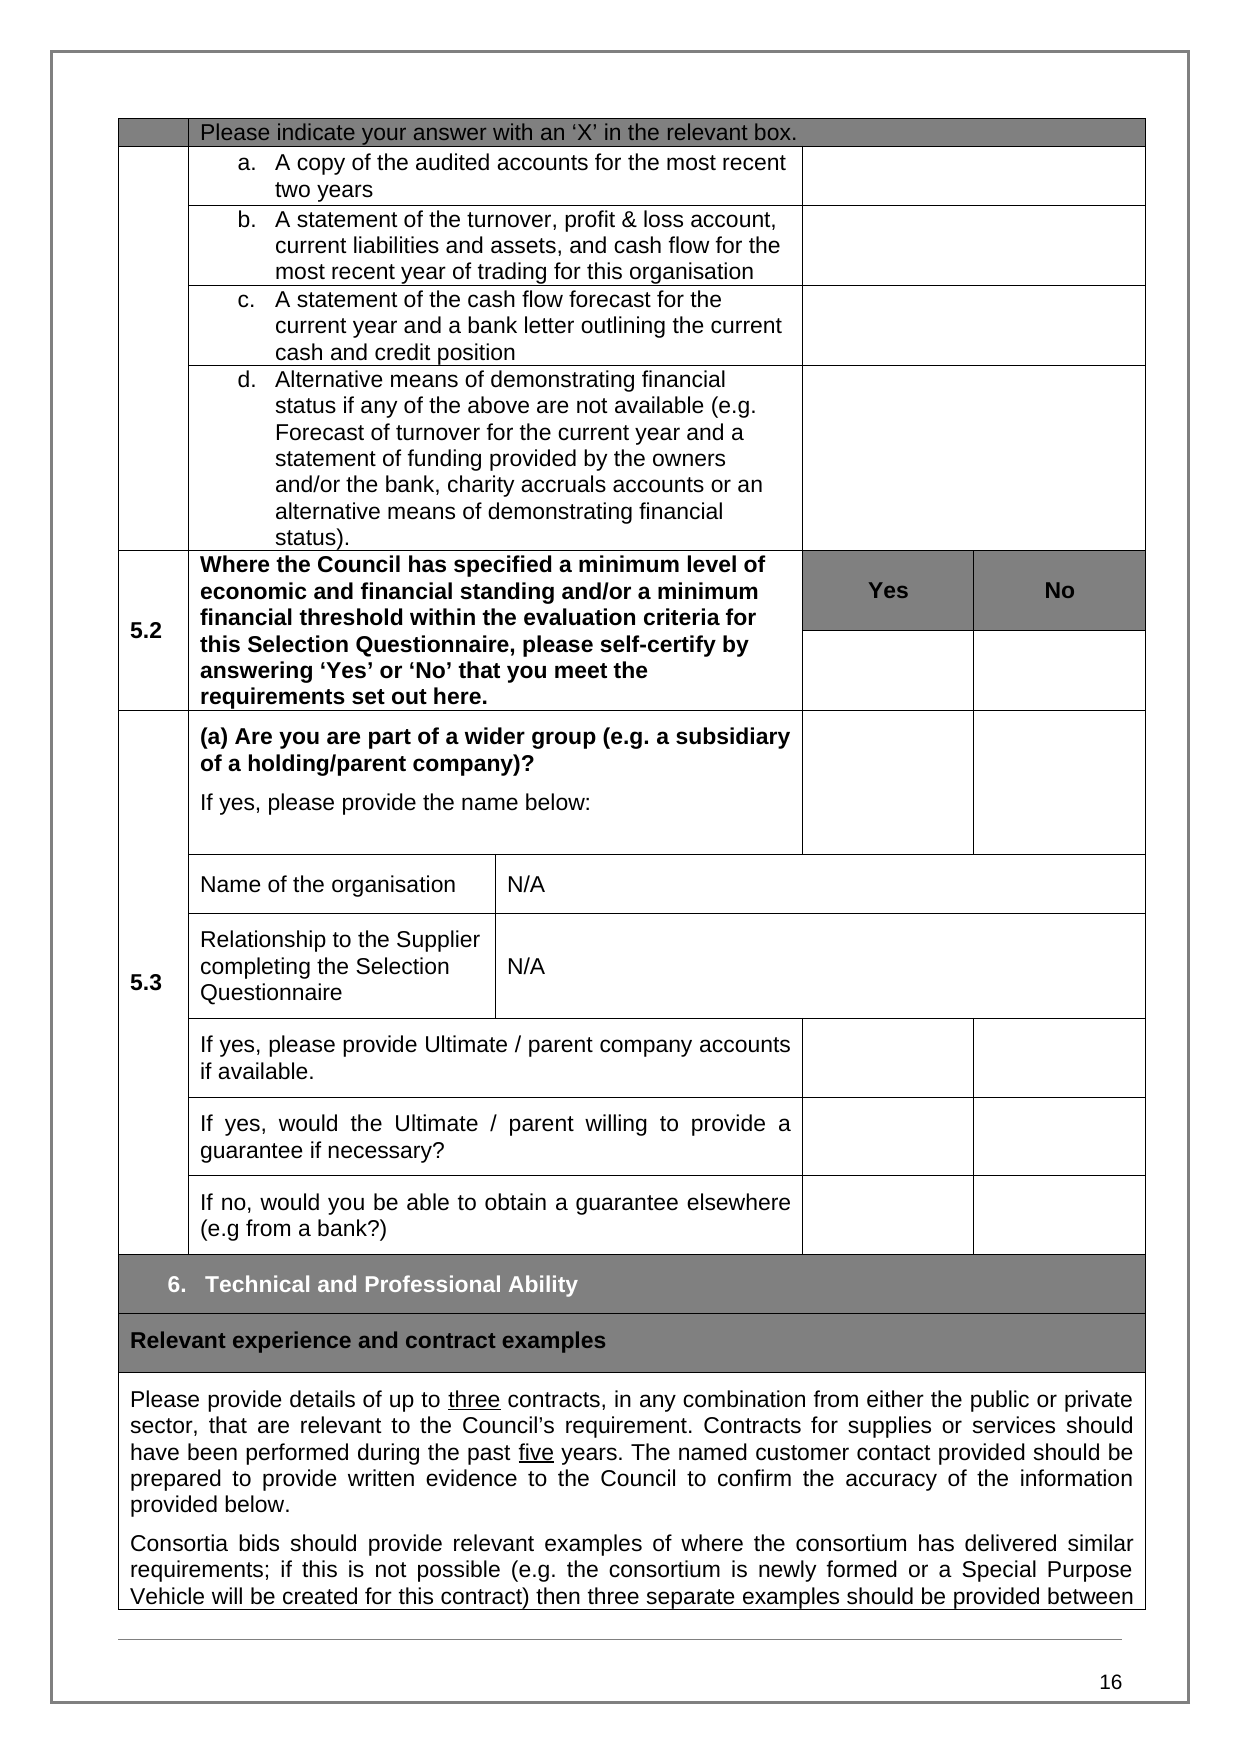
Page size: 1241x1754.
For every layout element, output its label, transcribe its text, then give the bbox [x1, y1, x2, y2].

table_cell If no, would you be able to obtain a guarantee elsewhere (e.g from a bank?) [189, 1176, 802, 1254]
table_cell Alternative means of demonstrating financial status if any of the above are not available (e.g. Forecast of turnover for the current year and a statement of funding provided by the owners and/or the bank, charity accruals accounts or an alternative means of demonstrating financial status). [189, 366, 802, 550]
table_cell [119, 147, 188, 550]
table_cell Relationship to the Supplier completing the Selection Questionnaire [189, 914, 495, 1018]
table_cell (a) Are you are part of a wider group (e.g. a subsidiary of a holding/parent company)? If yes, please provide the name below: [189, 711, 802, 854]
table_cell A copy of the audited accounts for the most recent two years [189, 147, 802, 204]
table_cell Name of the organisation [189, 855, 495, 913]
table_cell 5.3 [119, 711, 188, 1254]
table_cell [803, 206, 1145, 285]
table_cell N/A [496, 855, 1145, 913]
table_cell [974, 1019, 1145, 1097]
table_cell Relevant experience and contract examples [119, 1314, 1145, 1372]
table_cell [803, 1019, 973, 1097]
table_cell Yes [803, 551, 973, 630]
table_cell [974, 1098, 1145, 1175]
table_cell 5.2 [119, 551, 188, 710]
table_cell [119, 1373, 1145, 1609]
table_cell 5.1 [119, 119, 188, 146]
table_cell [803, 286, 1145, 365]
table_cell [803, 1098, 973, 1175]
table_cell [974, 631, 1145, 710]
table_cell [803, 711, 973, 854]
table_cell If yes, would the Ultimate / parent willing to provide a guarantee if necessary? [189, 1098, 802, 1175]
table_cell Technical and Professional Ability [119, 1255, 1145, 1313]
table_cell If yes, please provide Ultimate / parent company accounts if available. [189, 1019, 802, 1097]
table_cell No [974, 551, 1145, 630]
table_cell N/A [496, 914, 1145, 1018]
table_cell [803, 1176, 973, 1254]
table_cell [803, 631, 973, 710]
table_cell Where the Council has specified a minimum level of economic and financial standing and/or a minimum financial threshold within the evaluation criteria for this Selection Questionnaire, please self-certify by answering ‘Yes’ or ‘No’ that you meet the requirements set out here. [189, 551, 802, 710]
table_cell [974, 711, 1145, 854]
table_cell A statement of the turnover, profit & loss account, current liabilities and assets, and cash flow for the most recent year of trading for this organisation [189, 206, 802, 285]
table_cell [974, 1176, 1145, 1254]
table_cell A statement of the cash flow forecast for the current year and a bank letter outlining the current cash and credit position [189, 286, 802, 365]
table_cell [803, 147, 1145, 204]
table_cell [189, 119, 1145, 146]
table_cell [803, 366, 1145, 550]
